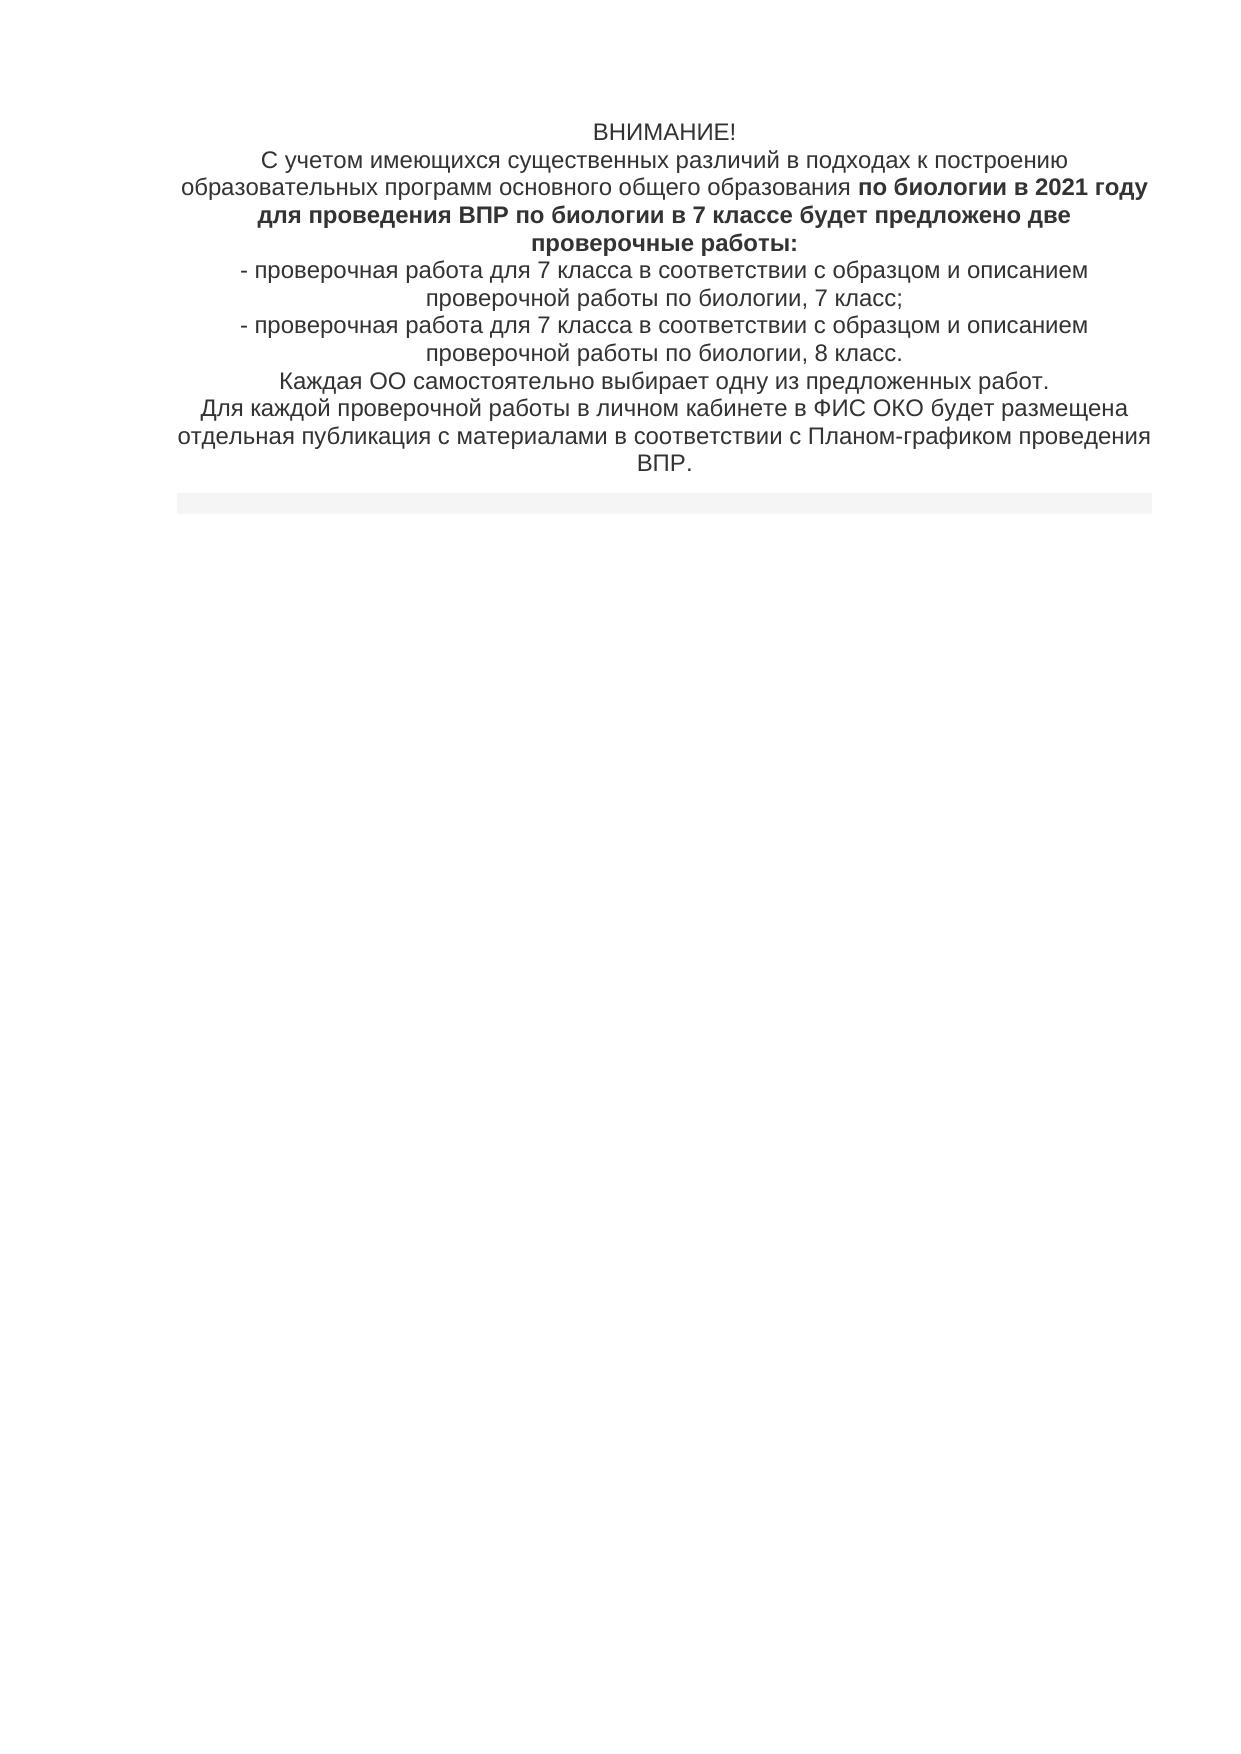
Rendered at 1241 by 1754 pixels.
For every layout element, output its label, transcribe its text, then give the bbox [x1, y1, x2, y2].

text ВНИМАНИЕ! С учетом имеющихся существенных различий в подходах к построению образовательных программ основного общего образования по биологии в 2021 году для проведения ВПР по биологии в 7 классе будет предложено две проверочные работы: - проверочная работа для 7 класса в соответствии с образцом и описанием проверочной работы по биологии, 7 класс; - проверочная работа для 7 класса в соответствии с образцом и описанием проверочной работы по биологии, 8 класс. Каждая ОО самостоятельно выбирает одну из предложенных работ. Для каждой проверочной работы в личном кабинете в ФИС ОКО будет размещена отдельная публикация с материалами в соответствии с Планом-графиком проведения ВПР. [177, 118, 1152, 477]
